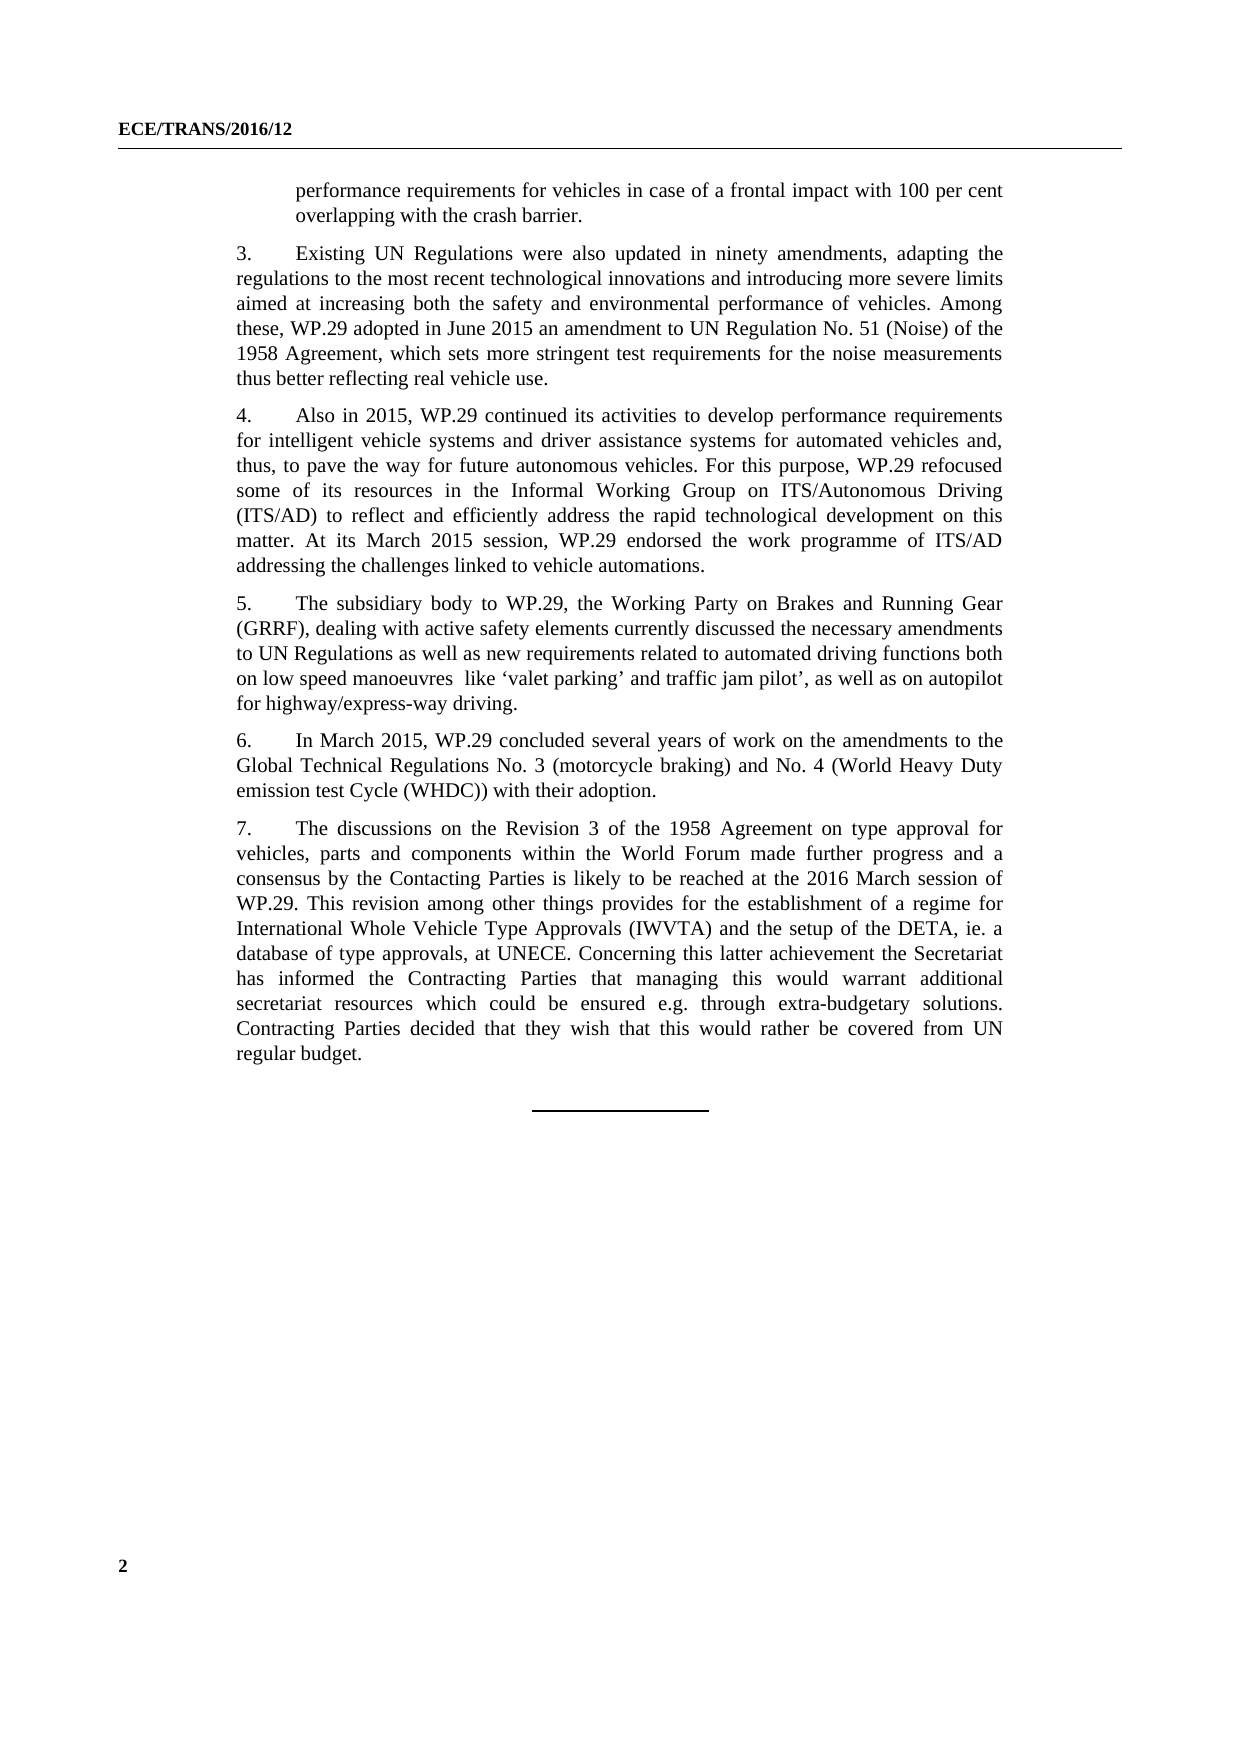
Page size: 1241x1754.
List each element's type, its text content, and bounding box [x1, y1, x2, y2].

text 4. Also in 2015, WP.29 continued its activities to develop performance requirements for intelligent vehicle systems and driver assistance systems for automated vehicles and, thus, to pave the way for future autonomous vehicles. For this purpose, WP.29 refocused some of its resources in the Informal Working Group on ITS/Autonomous Driving (ITS/AD) to reflect and efficiently address the rapid technological development on this matter. At its March 2015 session, WP.29 endorsed the work programme of ITS/AD addressing the challenges linked to vehicle automations. [236, 402, 1004, 577]
text 6. In March 2015, WP.29 concluded several years of work on the amendments to the Global Technical Regulations No. 3 (motorcycle braking) and No. 4 (World Heavy Duty emission test Cycle (WHDC)) with their adoption. [236, 727, 1004, 802]
text 3. Existing UN Regulations were also updated in ninety amendments, adapting the regulations to the most recent technological innovations and introducing more severe limits aimed at increasing both the safety and environmental performance of vehicles. Among these, WP.29 adopted in June 2015 an amendment to UN Regulation No. 51 (Noise) of the 1958 Agreement, which sets more stringent test requirements for the noise measurements thus better reflecting real vehicle use. [236, 240, 1004, 390]
text 7. The discussions on the Revision 3 of the 1958 Agreement on type approval for vehicles, parts and components within the World Forum made further progress and a consensus by the Contacting Parties is likely to be reached at the 2016 March session of WP.29. This revision among other things provides for the establishment of a regime for International Whole Vehicle Type Approvals (IWVTA) and the setup of the DETA, ie. a database of type approvals, at UNECE. Concerning this latter achievement the Secretariat has informed the Contracting Parties that managing this would warrant additional secretariat resources which could be ensured e.g. through extra-budgetary solutions. Contracting Parties decided that they wish that this would rather be covered from UN regular budget. [236, 815, 1004, 1065]
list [278, 177, 1004, 227]
text 5. The subsidiary body to WP.29, the Working Party on Brakes and Running Gear (GRRF), dealing with active safety elements currently discussed the necessary amendments to UN Regulations as well as new requirements related to automated driving functions both on low speed manoeuvres like ‘valet parking’ and traffic jam pilot’, as well as on autopilot for highway/express-way driving. [236, 590, 1004, 715]
